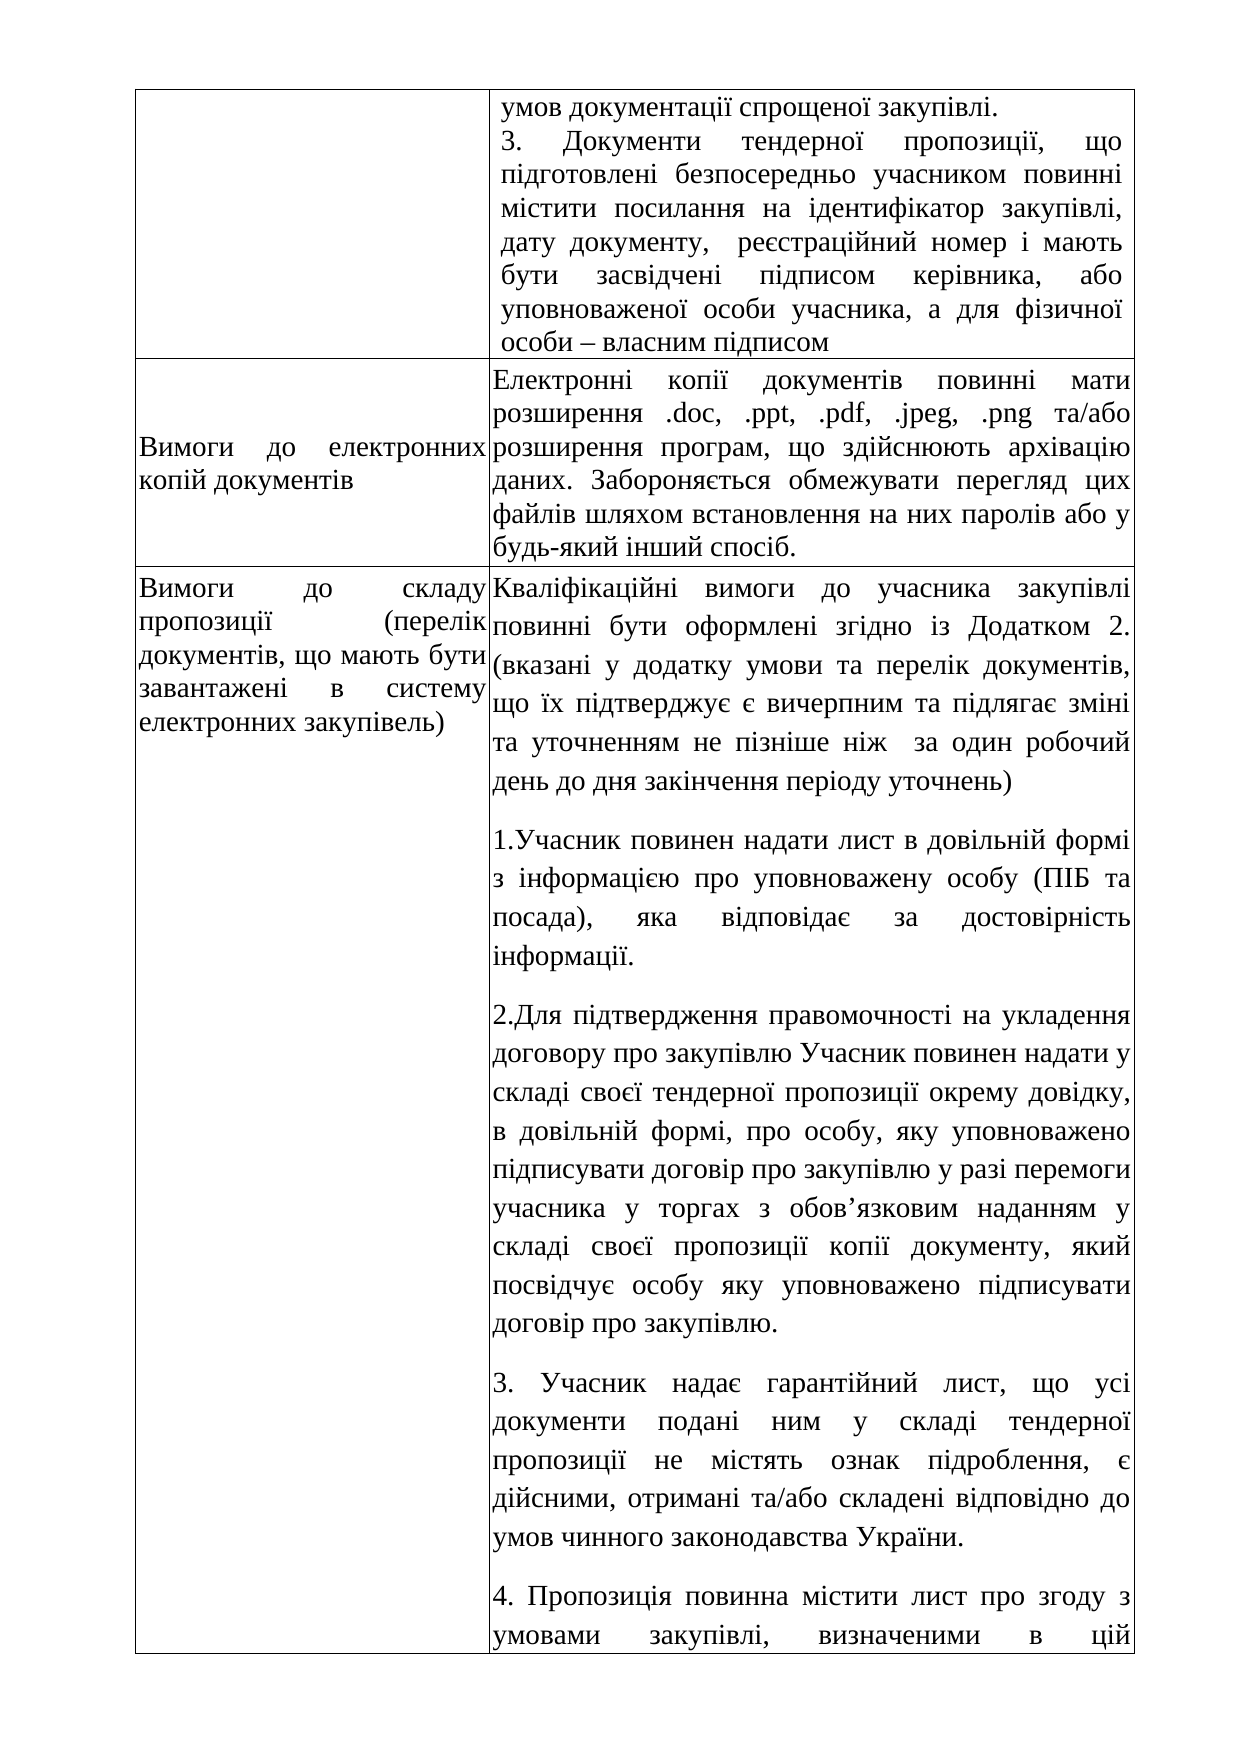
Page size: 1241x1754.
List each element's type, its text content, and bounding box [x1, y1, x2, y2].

table_cell Вимоги до електронних копій документів [136, 359, 489, 566]
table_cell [490, 90, 1134, 358]
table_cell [490, 567, 1134, 1653]
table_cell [136, 90, 489, 358]
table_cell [136, 567, 489, 1653]
table_cell Електронні копії документів повинні мати розширення .doc, .ppt, .pdf, .jpeg, .png та/або розширення програм, що здійснюють архівацію даних. Забороняється обмежувати перегляд цих файлів шляхом встановлення на них паролів або у будь-який інший спосіб. [490, 359, 1134, 566]
